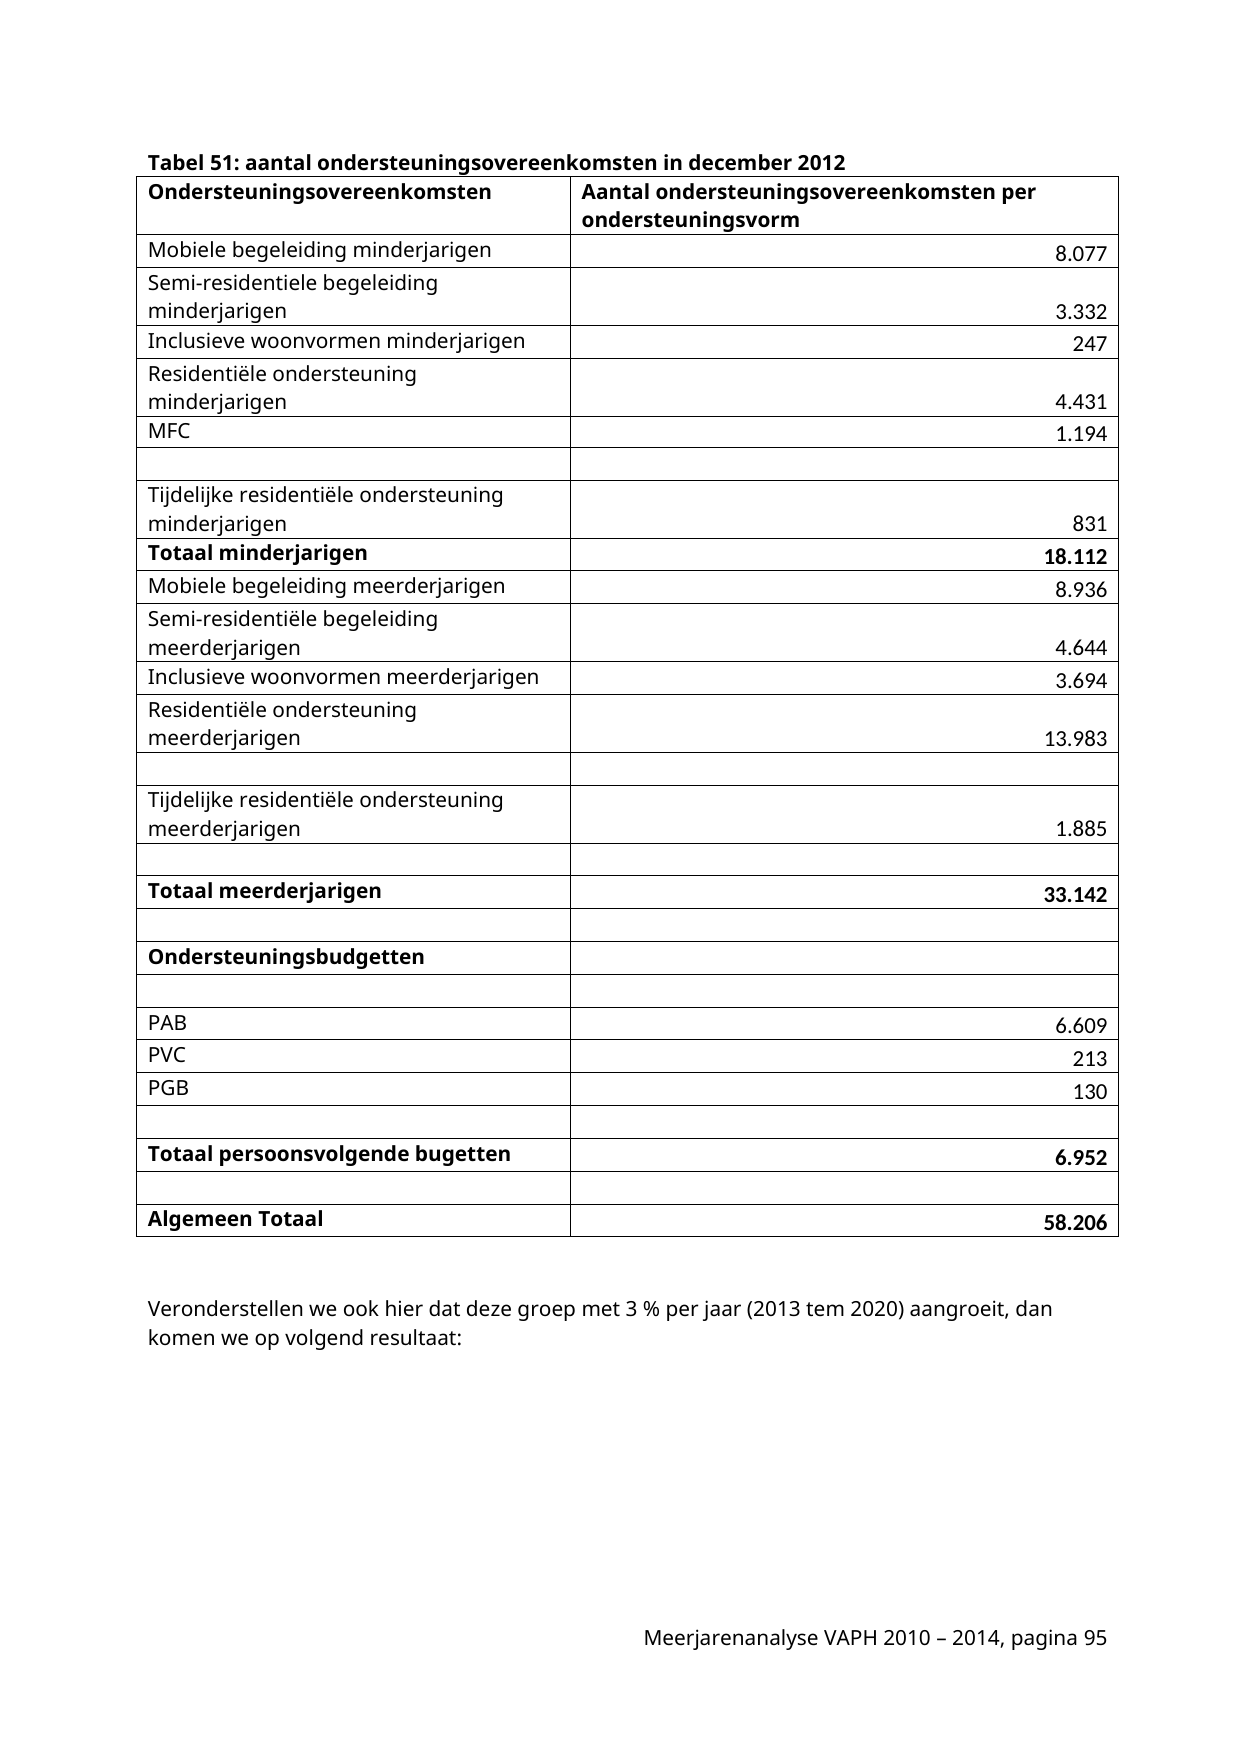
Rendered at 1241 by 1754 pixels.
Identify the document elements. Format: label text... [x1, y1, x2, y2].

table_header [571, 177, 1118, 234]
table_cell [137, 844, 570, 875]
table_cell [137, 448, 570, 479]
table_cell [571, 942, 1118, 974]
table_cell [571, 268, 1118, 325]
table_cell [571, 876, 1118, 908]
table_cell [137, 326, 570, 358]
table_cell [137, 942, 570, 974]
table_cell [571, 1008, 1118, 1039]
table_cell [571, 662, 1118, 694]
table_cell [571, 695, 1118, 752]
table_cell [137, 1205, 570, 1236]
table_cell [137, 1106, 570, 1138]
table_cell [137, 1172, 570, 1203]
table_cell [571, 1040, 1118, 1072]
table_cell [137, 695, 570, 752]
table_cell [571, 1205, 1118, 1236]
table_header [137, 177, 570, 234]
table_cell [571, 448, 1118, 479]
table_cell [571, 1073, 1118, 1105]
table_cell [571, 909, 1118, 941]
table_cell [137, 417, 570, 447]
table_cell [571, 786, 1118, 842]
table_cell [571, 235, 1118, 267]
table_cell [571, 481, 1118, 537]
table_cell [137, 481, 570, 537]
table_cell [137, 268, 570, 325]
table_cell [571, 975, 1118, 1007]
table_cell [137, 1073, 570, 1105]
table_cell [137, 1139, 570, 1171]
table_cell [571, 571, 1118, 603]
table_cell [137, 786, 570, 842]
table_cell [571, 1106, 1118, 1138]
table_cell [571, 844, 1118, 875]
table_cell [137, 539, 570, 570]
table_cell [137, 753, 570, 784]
text Veronderstellen we ook hier dat deze groep met 3 % per jaar (2013 tem 2020) aangroeit, dan komen we op volgend resultaat: [148, 1294, 1107, 1351]
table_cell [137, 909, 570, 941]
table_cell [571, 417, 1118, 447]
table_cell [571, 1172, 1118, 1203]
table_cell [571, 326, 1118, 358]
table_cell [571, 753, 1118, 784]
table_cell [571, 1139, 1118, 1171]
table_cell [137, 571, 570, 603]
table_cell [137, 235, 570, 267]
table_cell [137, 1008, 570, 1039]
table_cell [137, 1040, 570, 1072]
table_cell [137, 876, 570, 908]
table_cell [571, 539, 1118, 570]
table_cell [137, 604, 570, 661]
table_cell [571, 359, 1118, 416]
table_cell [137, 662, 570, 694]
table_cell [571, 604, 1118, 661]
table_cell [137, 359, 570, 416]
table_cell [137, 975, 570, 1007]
